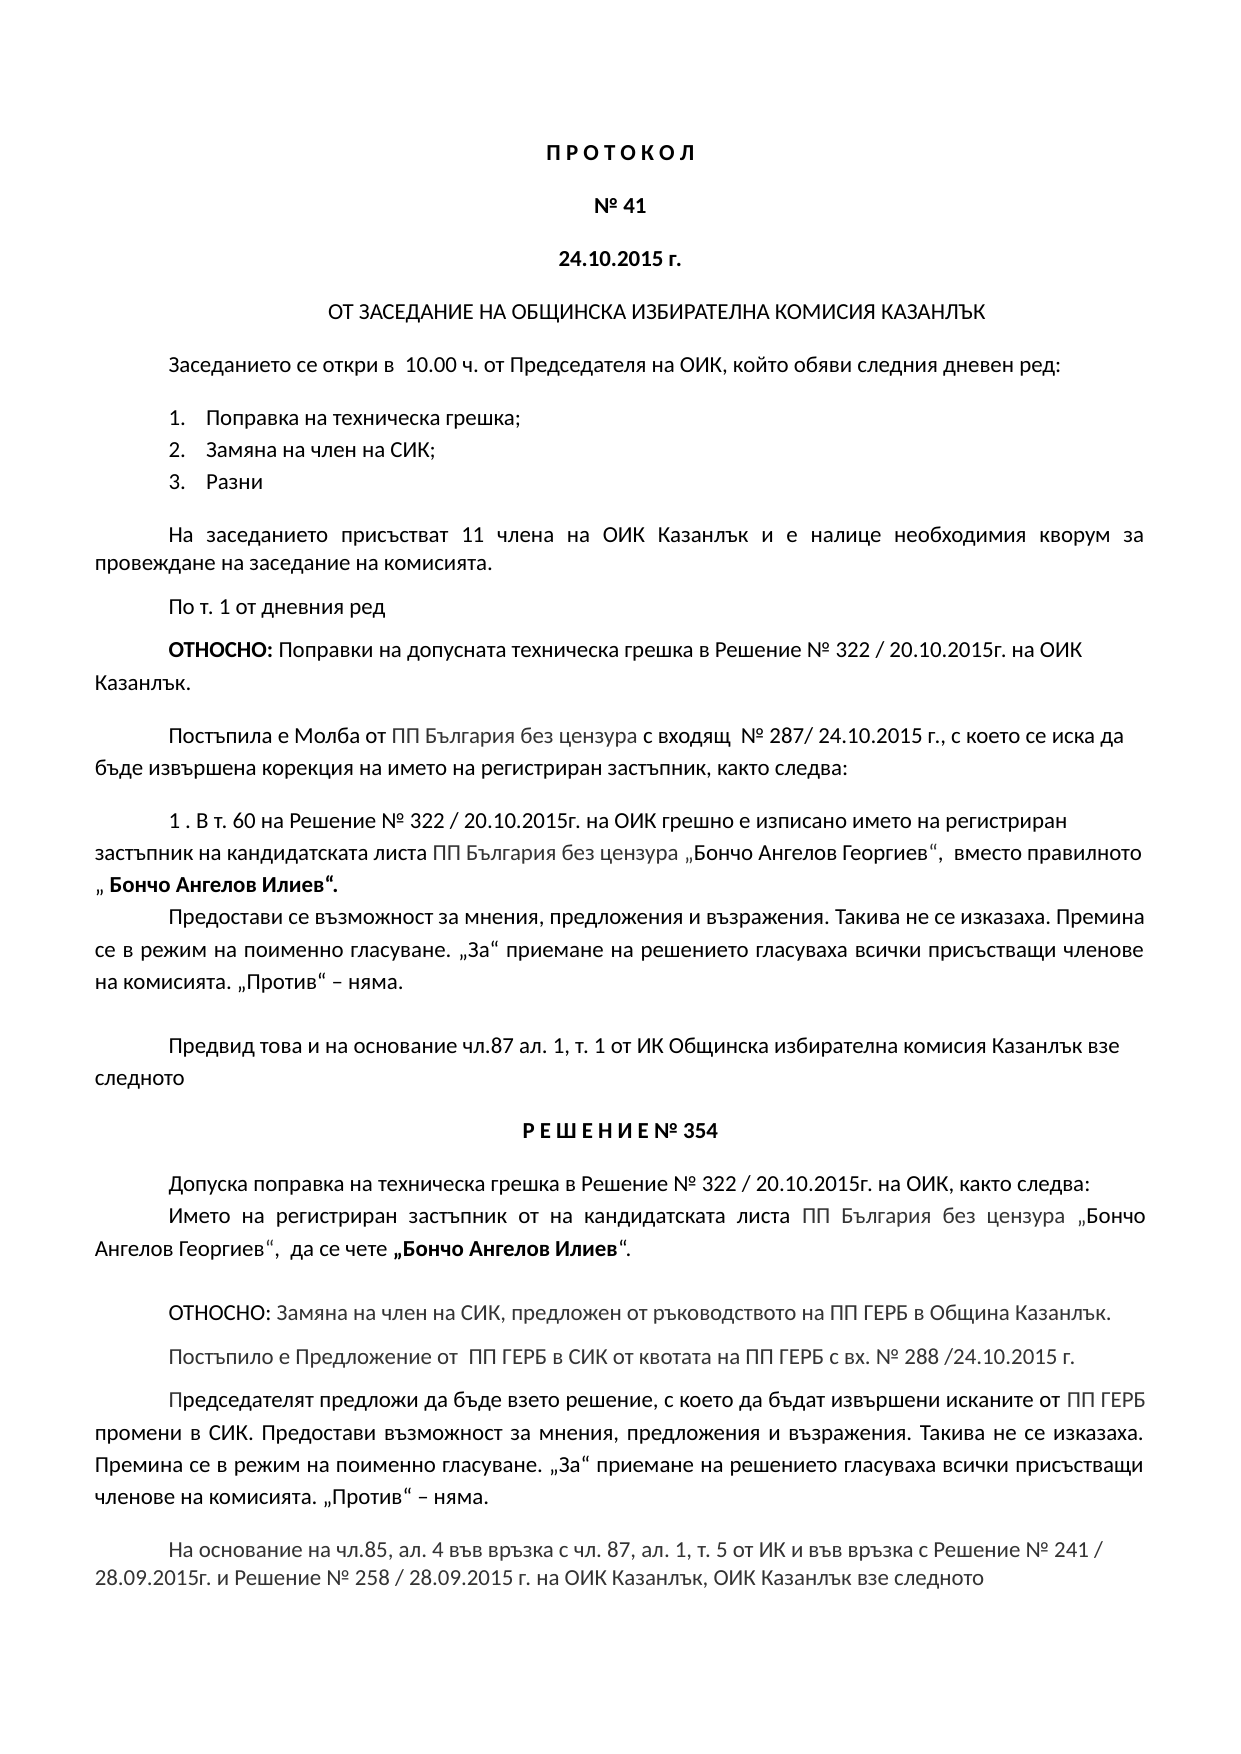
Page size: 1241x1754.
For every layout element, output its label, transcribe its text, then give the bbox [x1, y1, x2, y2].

text Постъпила е Молба от ПП България без цензура с входящ № 287/ 24.10.2015 г., с което се иска да бъде извършена корекция на името на регистриран застъпник, както следва: [94, 721, 1146, 781]
text П Р О Т О К О Л [94, 138, 1146, 166]
text № 41 [94, 191, 1146, 219]
text 1 . В т. 60 на Решение № 322 / 20.10.2015г. на ОИК грешно е изписано името на регистриран застъпник на кандидатската листа ПП България без цензура „Бончо Ангелов Георгиев“, вместо правилното „ Бончо Ангелов Илиев“. [94, 806, 1146, 898]
text Председателят предложи да бъде взето решение, с което да бъдат извършени исканите от ПП ГЕРБ промени в СИК. Предостави възможност за мнения, предложения и възражения. Такива не се изказаха. Премина се в режим на поименно гласуване. „За“ приемане на решението гласуваха всички присъстващи членове на комисията. „Против“ – няма. [94, 1386, 1146, 1510]
text Р Е Ш Е Н И Е № 354 [94, 1116, 1146, 1144]
text Името на регистриран застъпник от на кандидатската листа ПП България без цензура „Бончо Ангелов Георгиев“, да се чете „Бончо Ангелов Илиев“. [94, 1202, 1146, 1262]
list Замяна на член на СИК; [168, 435, 1146, 463]
text Предвид това и на основание чл.87 ал. 1, т. 1 от ИК Общинска избирателна комисия Казанлък взе следното [94, 1031, 1146, 1091]
text 24.10.2015 г. [94, 244, 1146, 272]
text Заседанието се откри в 10.00 ч. от Председателя на ОИК, който обяви следния дневен ред: [94, 350, 1146, 378]
text По т. 1 от дневния ред [94, 592, 1146, 620]
text ОТНОСНО: Поправки на допусната техническа грешка в Решение № 322 / 20.10.2015г. на ОИК Казанлък. [94, 636, 1146, 696]
text Постъпило е Предложение от ПП ГЕРБ в СИК от квотата на ПП ГЕРБ с вх. № 288 /24.10.2015 г. [94, 1342, 1146, 1370]
list Разни [168, 467, 1146, 495]
text На основание на чл.85, ал. 4 във връзка с чл. 87, ал. 1, т. 5 от ИК и във връзка с Решение № 241 / 28.09.2015г. и Решение № 258 / 28.09.2015 г. на ОИК Казанлък, ОИК Казанлък взе следното [94, 1535, 1146, 1591]
list Поправка на техническа грешка; [168, 403, 1146, 431]
text ОТ ЗАСЕДАНИЕ НА ОБЩИНСКА ИЗБИРАТЕЛНА КОМИСИЯ КАЗАНЛЪК [94, 297, 1146, 325]
text Допуска поправка на техническа грешка в Решение № 322 / 20.10.2015г. на ОИК, както следва: [94, 1169, 1146, 1197]
text Предостави се възможност за мнения, предложения и възражения. Такива не се изказаха. Премина се в режим на поименно гласуване. „За“ приемане на решението гласуваха всички присъстващи членове на комисията. „Против“ – няма. [94, 902, 1146, 995]
text На заседанието присъстват 11 члена на ОИК Казанлък и е налице необходимия кворум за провеждане на заседание на комисията. [94, 520, 1146, 576]
text ОТНОСНО: Замяна на член на СИК, предложен от ръководството на ПП ГЕРБ в Община Казанлък. [94, 1298, 1146, 1326]
